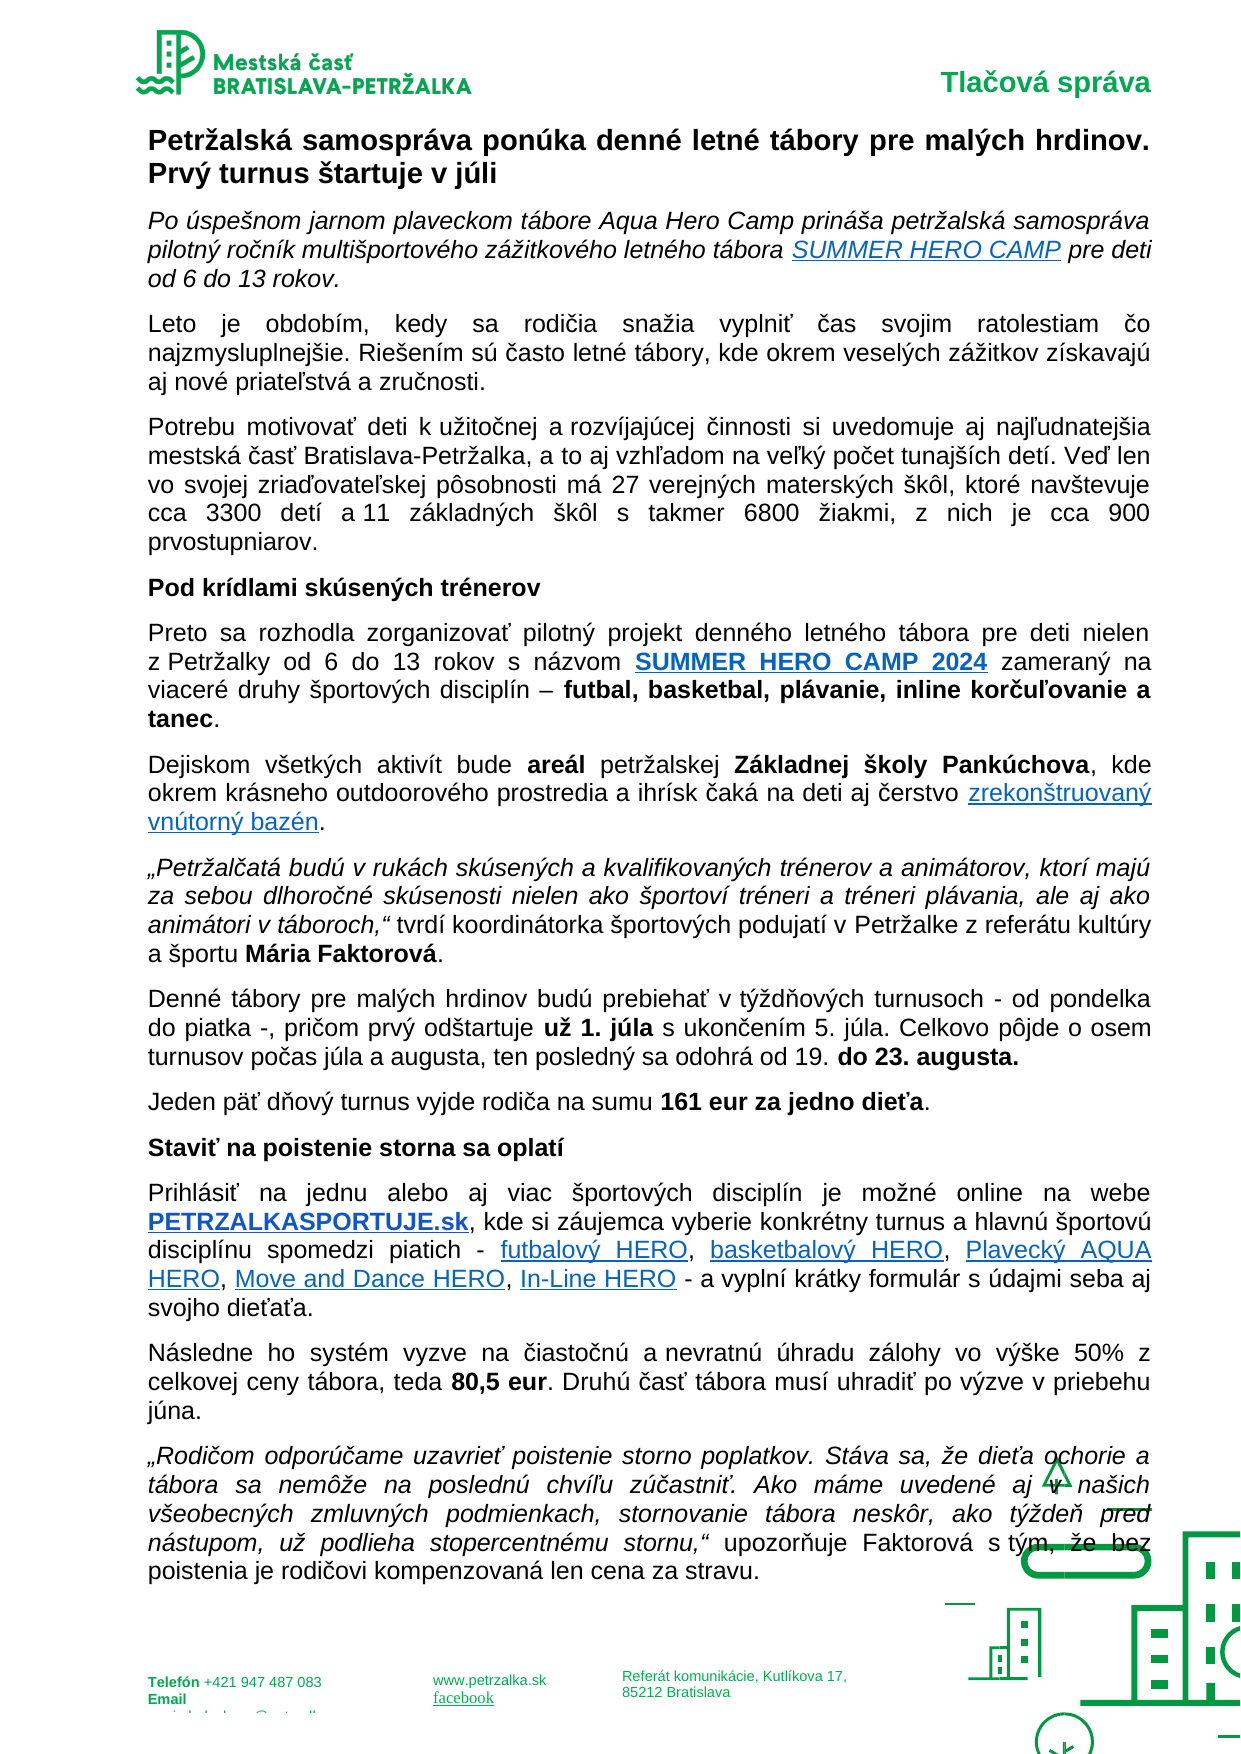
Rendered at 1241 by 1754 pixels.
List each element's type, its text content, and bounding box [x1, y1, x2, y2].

text Staviť na poistenie storna sa oplatí [148, 1133, 1152, 1161]
text Denné tábory pre malých hrdinov budú prebiehať v týždňových turnusoch - od pondelka do piatka -, pričom prvý odštartuje už 1. júla s ukončením 5. júla. Celkovo pôjde o osem turnusov počas júla a augusta, ten posledný sa odohrá od 19. do 23. augusta. [148, 984, 1152, 1071]
text Následne ho systém vyzve na čiastočnú a nevratnú úhradu zálohy vo výške 50% z celkovej ceny tábora, teda 80,5 eur. Druhú časť tábora musí uhradiť po výzve v priebehu júna. [148, 1338, 1152, 1425]
text Preto sa rozhodla zorganizovať pilotný projekt denného letného tábora pre deti nielen z Petržalky od 6 do 13 rokov s názvom SUMMER HERO CAMP 2024 zameraný na viaceré druhy športových disciplín – futbal, basketbal, plávanie, inline korčuľovanie a tanec. [148, 618, 1152, 733]
text Potrebu motivovať deti k užitočnej a rozvíjajúcej činnosti si uvedomuje aj najľudnatejšia mestská časť Bratislava-Petržalka, a to aj vzhľadom na veľký počet tunajších detí. Veď len vo svojej zriaďovateľskej pôsobnosti má 27 verejných materských škôl, ktoré navštevuje cca 3300 detí a 11 základných škôl s takmer 6800 žiakmi, z nich je cca 900 prvostupniarov. [148, 412, 1152, 556]
text Prihlásiť na jednu alebo aj viac športových disciplín je možné online na webe PETRZALKASPORTUJE.sk, kde si záujemca vyberie konkrétny turnus a hlavnú športovú disciplínu spomedzi piatich - futbalový HERO, basketbalový HERO, Plavecký AQUA HERO, Move and Dance HERO, In-Line HERO - a vyplní krátky formulár s údajmi seba aj svojho dieťaťa. [148, 1178, 1152, 1322]
text Leto je obdobím, kedy sa rodičia snažia vyplniť čas svojim ratolestiam čo najzmysluplnejšie. Riešením sú často letné tábory, kde okrem veselých zážitkov získavajú aj nové priateľstvá a zručnosti. [148, 309, 1152, 396]
text Petržalská samospráva ponúka denné letné tábory pre malých hrdinov. Prvý turnus štartuje v júli [148, 123, 1152, 190]
text „Petržalčatá budú v rukách skúsených a kvalifikovaných trénerov a animátorov, ktorí majú za sebou dlhoročné skúsenosti nielen ako športoví tréneri a tréneri plávania, ale aj ako animátori v táboroch,“ tvrdí koordinátorka športových podujatí v Petržalke z referátu kultúry a športu Mária Faktorová. [148, 853, 1152, 968]
text Po úspešnom jarnom plaveckom tábore Aqua Hero Camp prináša petržalská samospráva pilotný ročník multišportového zážitkového letného tábora SUMMER HERO CAMP pre deti od 6 do 13 rokov. [148, 206, 1152, 293]
text „Rodičom odporúčame uzavrieť poistenie storno poplatkov. Stáva sa, že dieťa ochorie a tábora sa nemôže na poslednú chvíľu zúčastniť. Ako máme uvedené aj v našich všeobecných zmluvných podmienkach, stornovanie tábora neskôr, ako týždeň pred nástupom, už podlieha stopercentnému stornu,“ upozorňuje Faktorová s tým, že bez poistenia je rodičovi kompenzovaná len cena za stravu. [148, 1441, 1152, 1585]
text Jeden päť dňový turnus vyjde rodiča na sumu 161 eur za jedno dieťa. [148, 1087, 1152, 1116]
text Pod krídlami skúsených trénerov [148, 573, 1152, 601]
picture [126, 21, 477, 100]
text Dejiskom všetkých aktivít bude areál petržalskej Základnej školy Pankúchova, kde okrem krásneho outdoorového prostredia a ihrísk čaká na deti aj čerstvo zrekonštruovaný vnútorný bazén. [148, 750, 1152, 836]
